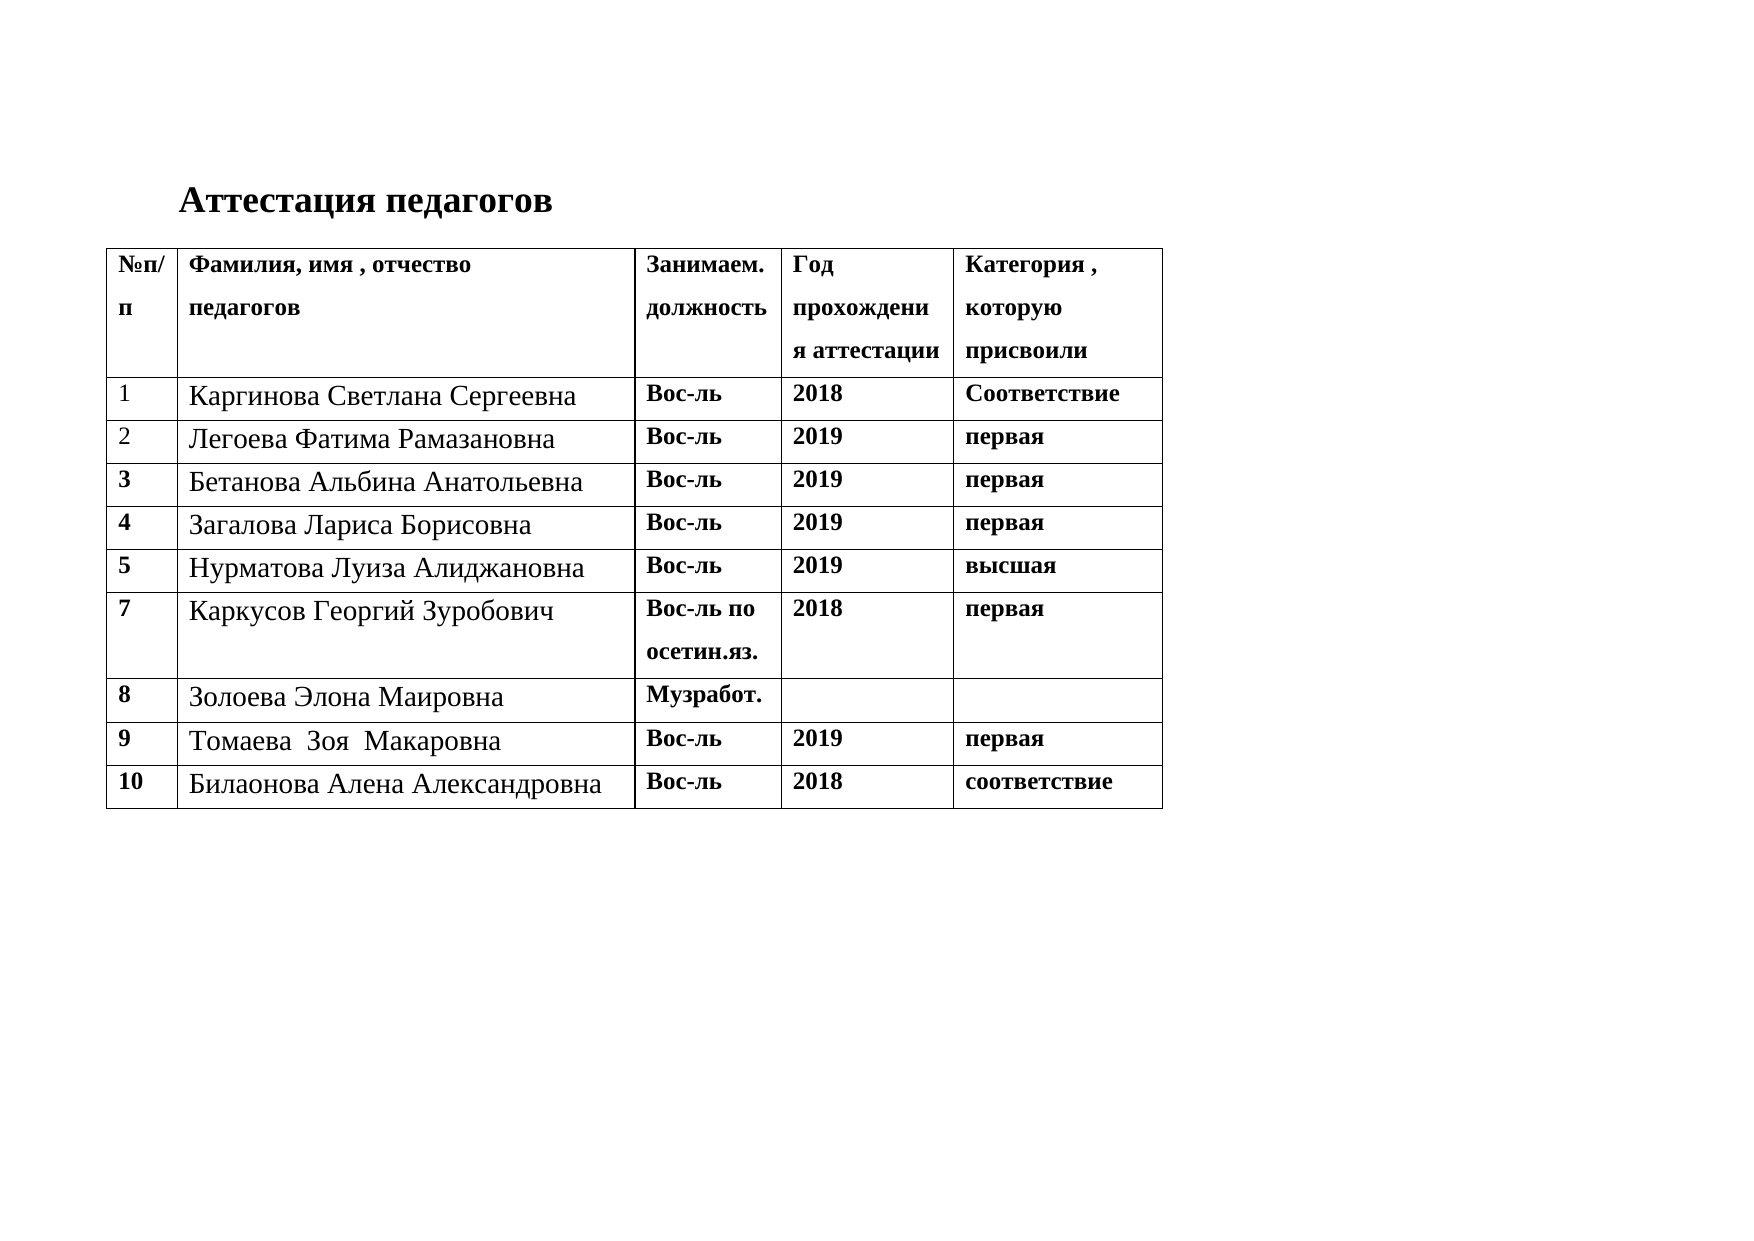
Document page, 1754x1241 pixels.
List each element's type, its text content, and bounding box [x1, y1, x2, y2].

table_cell 3 [107, 464, 177, 506]
table_cell 2018 [782, 766, 953, 808]
table_cell Вос-ль по осетин.яз. [636, 593, 781, 678]
table_cell 4 [107, 507, 177, 549]
table_cell Нурматова Луиза Алиджановна [178, 550, 634, 592]
table_cell Загалова Лариса Борисовна [178, 507, 634, 549]
table_cell Вос-ль [636, 378, 781, 420]
table_cell Золоева Элона Маировна [178, 679, 634, 722]
table_cell первая [954, 507, 1162, 549]
table_cell первая [954, 421, 1162, 463]
table_cell высшая [954, 550, 1162, 592]
table_cell первая [954, 593, 1162, 678]
table_cell Вос-ль [636, 421, 781, 463]
table_cell Вос-ль [636, 723, 781, 765]
table_cell первая [954, 723, 1162, 765]
table_cell соответствие [954, 766, 1162, 808]
table_cell 9 [107, 723, 177, 765]
table_cell Вос-ль [636, 550, 781, 592]
table_cell 2018 [782, 593, 953, 678]
table_cell 2 [107, 421, 177, 463]
table_cell [782, 679, 953, 722]
table_cell 10 [107, 766, 177, 808]
table_cell 2019 [782, 507, 953, 549]
table_cell 2019 [782, 550, 953, 592]
table_cell 5 [107, 550, 177, 592]
table_cell Вос-ль [636, 766, 781, 808]
table_header Фамилия, имя , отчество педагогов [178, 249, 634, 377]
table_header Год прохождения аттестации [782, 249, 953, 377]
table_cell Вос-ль [636, 507, 781, 549]
table_cell Бетанова Альбина Анатольевна [178, 464, 634, 506]
table_cell Билаонова Алена Александровна [178, 766, 634, 808]
table_cell 2019 [782, 464, 953, 506]
table_header Категория , которую присвоили [954, 249, 1162, 377]
table_header Занимаем. должность [636, 249, 781, 377]
table_cell 1 [107, 378, 177, 420]
table_cell 2018 [782, 378, 953, 420]
text Аттестация педагогов [133, 177, 1636, 221]
table_cell 2019 [782, 723, 953, 765]
table_cell 8 [107, 679, 177, 722]
table_cell Музработ. [636, 679, 781, 722]
table_cell [954, 679, 1162, 722]
table_cell 2019 [782, 421, 953, 463]
table_cell первая [954, 464, 1162, 506]
table_cell Вос-ль [636, 464, 781, 506]
table_cell 7 [107, 593, 177, 678]
table_cell Томаева Зоя Макаровна [178, 723, 634, 765]
table_cell Каркусов Георгий Зуробович [178, 593, 634, 678]
table_cell Каргинова Светлана Сергеевна [178, 378, 634, 420]
table_cell Легоева Фатима Рамазановна [178, 421, 634, 463]
table_cell Соответствие [954, 378, 1162, 420]
table_header №п/п [107, 249, 177, 377]
